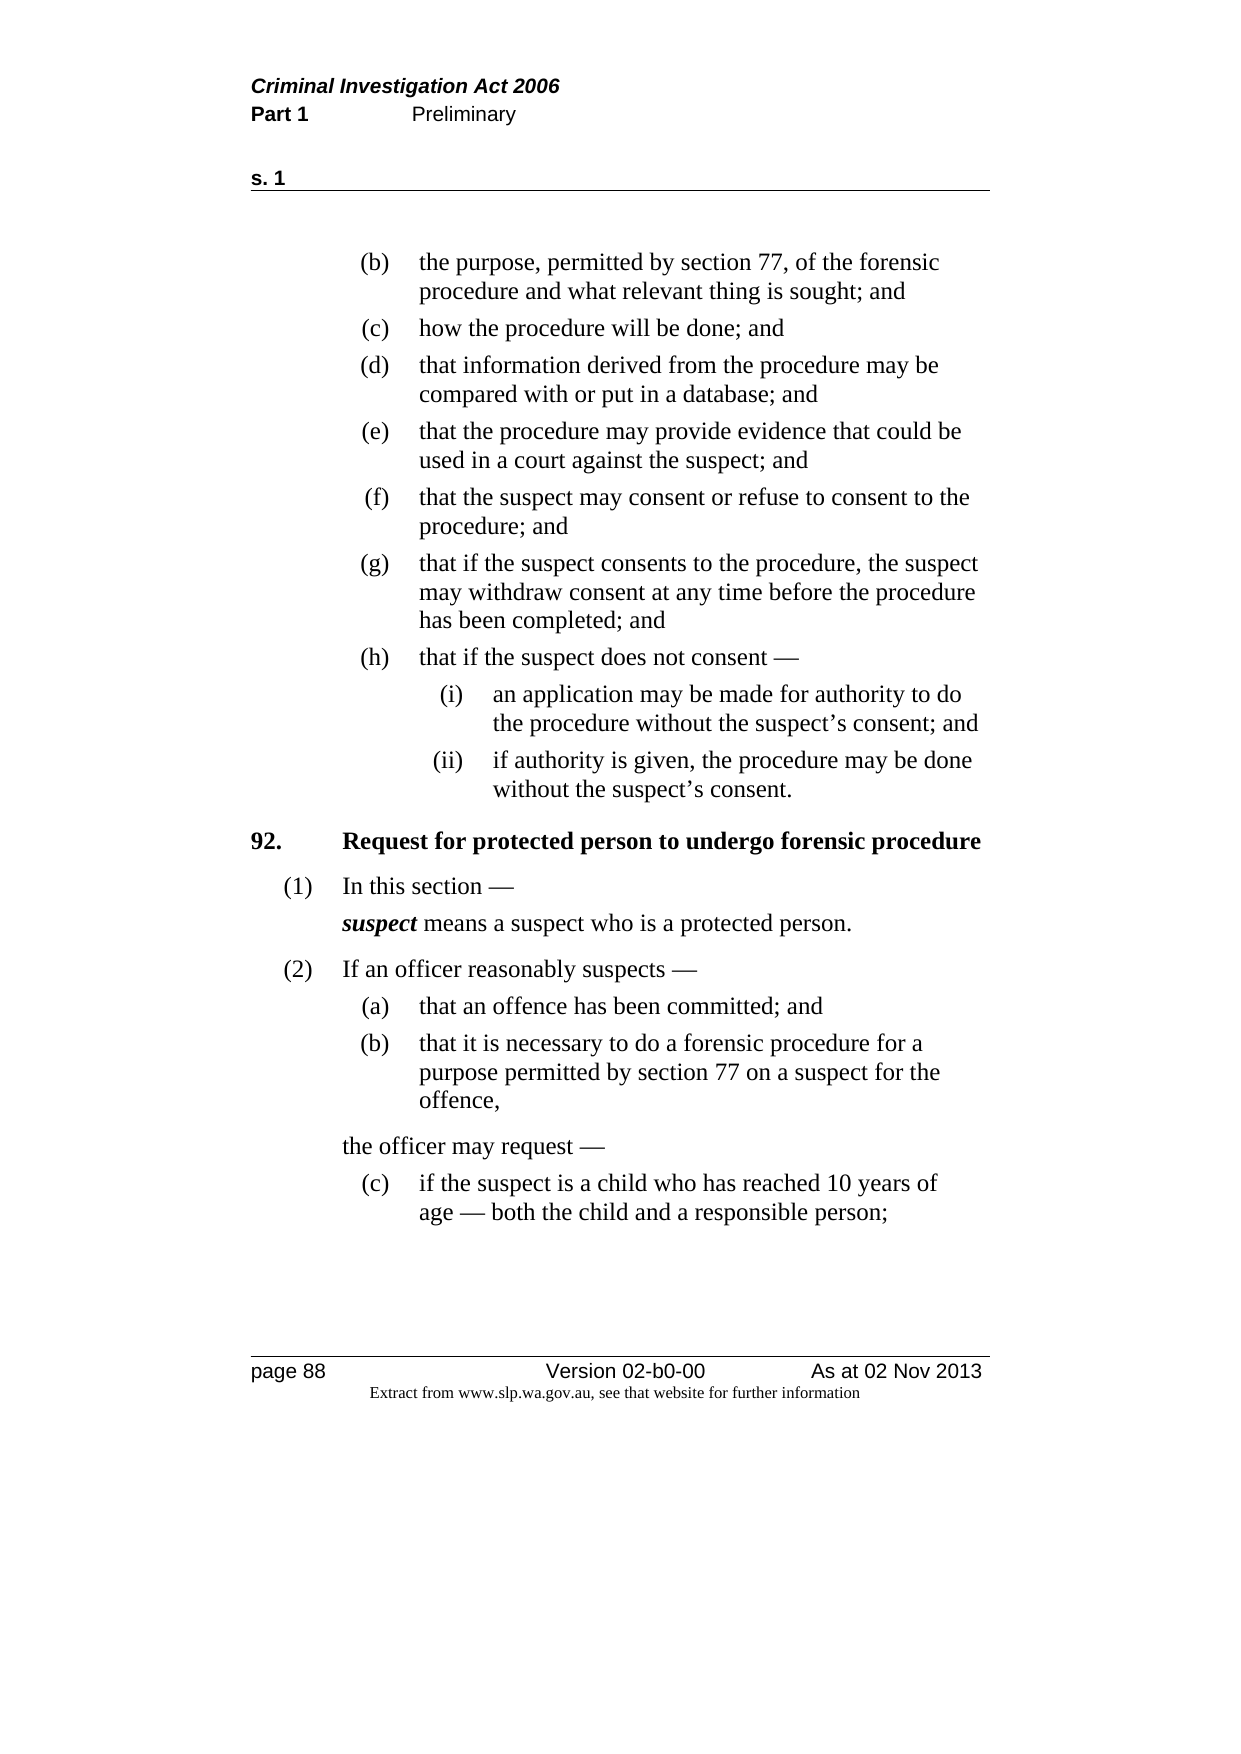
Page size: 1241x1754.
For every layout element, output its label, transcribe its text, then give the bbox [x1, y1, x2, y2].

text (ii) if authority is given, the procedure may be done without the suspect’s consent. [251, 745, 990, 803]
text (g) that if the suspect consents to the procedure, the suspect may withdraw consent at any time before the procedure has been completed; and [251, 548, 990, 634]
text (c) how the procedure will be done; and [251, 313, 990, 342]
text (2) If an officer reasonably suspects — [251, 954, 990, 982]
text (h) that if the suspect does not consent — [251, 642, 990, 671]
subtitle 92. Request for protected person to undergo forensic procedure [251, 826, 990, 854]
text (a) that an offence has been committed; and [251, 991, 990, 1019]
text (d) that information derived from the procedure may be compared with or put in a database; and [251, 350, 990, 408]
text (i) an application may be made for authority to do the procedure without the suspect’s consent; and [251, 679, 990, 737]
text (f) that the suspect may consent or refuse to consent to the procedure; and [251, 482, 990, 539]
text (b) that it is necessary to do a forensic procedure for a purpose permitted by section 77 on a suspect for the offence, [251, 1028, 990, 1114]
text suspect means a suspect who is a protected person. [251, 908, 990, 937]
text (c) if the suspect is a child who has reached 10 years of age — both the child and a responsible person; [251, 1168, 990, 1225]
text the officer may request — [251, 1131, 990, 1159]
text (b) the purpose, permitted by section 77, of the forensic procedure and what relevant thing is sought; and [251, 247, 990, 305]
text (e) that the procedure may provide evidence that could be used in a court against the suspect; and [251, 416, 990, 474]
text (1) In this section — [251, 871, 990, 900]
